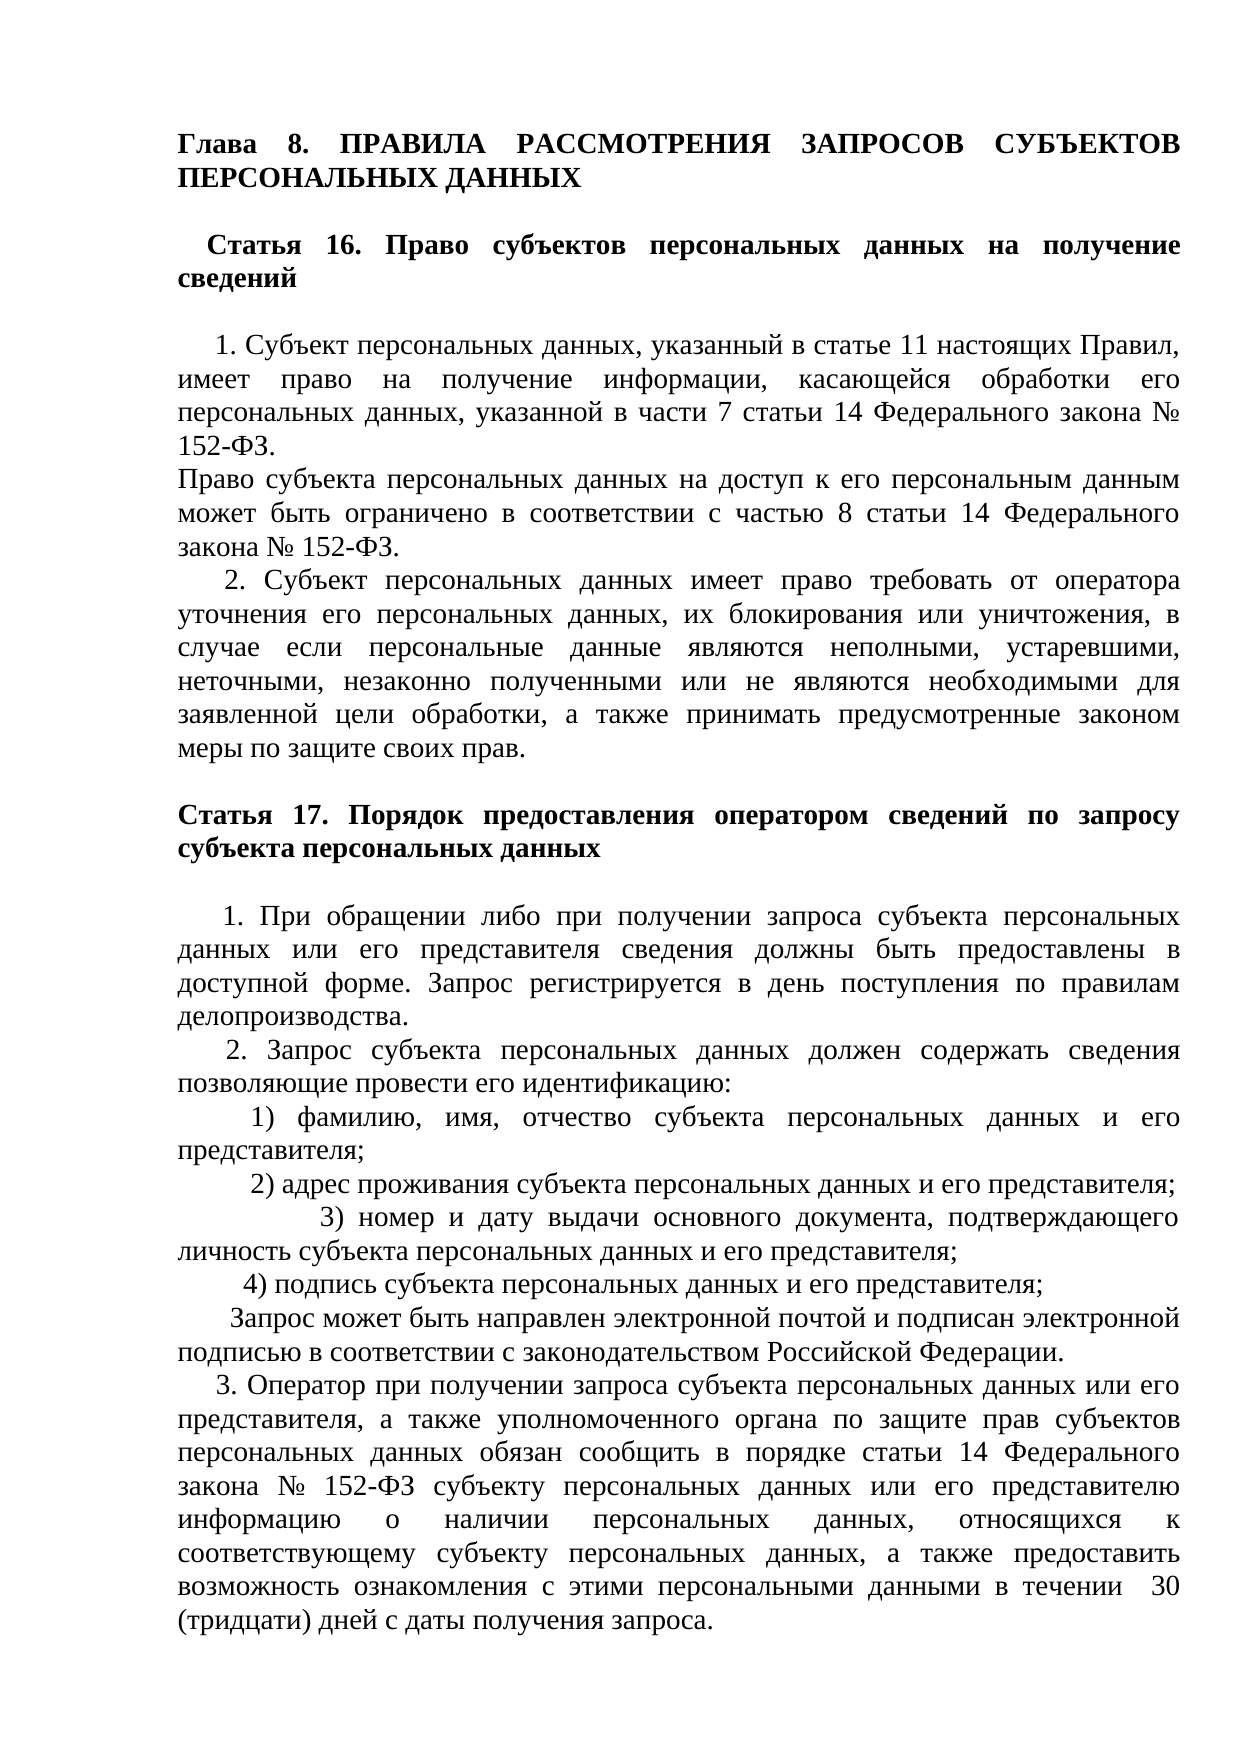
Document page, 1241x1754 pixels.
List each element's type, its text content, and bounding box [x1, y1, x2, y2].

text 2) адрес проживания субъекта персональных данных и его представителя; [177, 1166, 1181, 1199]
text 2. Субъект персональных данных имеет право требовать от оператора уточнения его персональных данных, их блокирования или уничтожения, в случае если персональные данные являются неполными, устаревшими, неточными, незаконно полученными или не являются необходимыми для заявленной цели обработки, а также принимать предусмотренные законом меры по защите своих прав. [177, 562, 1181, 763]
text Запрос может быть направлен электронной почтой и подписан электронной подписью в соответствии с законодательством Российской Федерации. [177, 1300, 1181, 1367]
text Статья 16. Право субъектов персональных данных на получение сведений [177, 193, 1181, 294]
text 4) подпись субъекта персональных данных и его представителя; [177, 1267, 1181, 1300]
text 1) фамилию, имя, отчество субъекта персональных данных и его представителя; [177, 1099, 1181, 1166]
text 3) номер и дату выдачи основного документа, подтверждающего личность субъекта персональных данных и его представителя; [177, 1199, 1181, 1267]
text 2. Запрос субъекта персональных данных должен содержать сведения позволяющие провести его идентификацию: [177, 1032, 1181, 1099]
text Глава 8. ПРАВИЛА РАССМОТРЕНИЯ ЗАПРОСОВ СУБЪЕКТОВ ПЕРСОНАЛЬНЫХ ДАННЫХ [177, 59, 1181, 193]
text 1. При обращении либо при получении запроса субъекта персональных данных или его представителя сведения должны быть предоставлены в доступной форме. Запрос регистрируется в день поступления по правилам делопроизводства. [177, 864, 1181, 1032]
text 3. Оператор при получении запроса субъекта персональных данных или его представителя, а также уполномоченного органа по защите прав субъектов персональных данных обязан сообщить в порядке статьи 14 Федерального закона № 152-ФЗ субъекту персональных данных или его представителю информацию о наличии персональных данных, относящихся к соответствующему субъекту персональных данных, а также предоставить возможность ознакомления с этими персональными данными в течении 30 (тридцати) дней с даты получения запроса. [177, 1367, 1181, 1636]
text Статья 17. Порядок предоставления оператором сведений по запросу субъекта персональных данных [177, 763, 1181, 864]
text 1. Субъект персональных данных, указанный в статье 11 настоящих Правил, имеет право на получение информации, касающейся обработки его персональных данных, указанной в части 7 статьи 14 Федерального закона № 152-ФЗ. Право субъекта персональных данных на доступ к его персональным данным может быть ограничено в соответствии с частью 8 статьи 14 Федерального закона № 152-ФЗ. [177, 294, 1181, 562]
